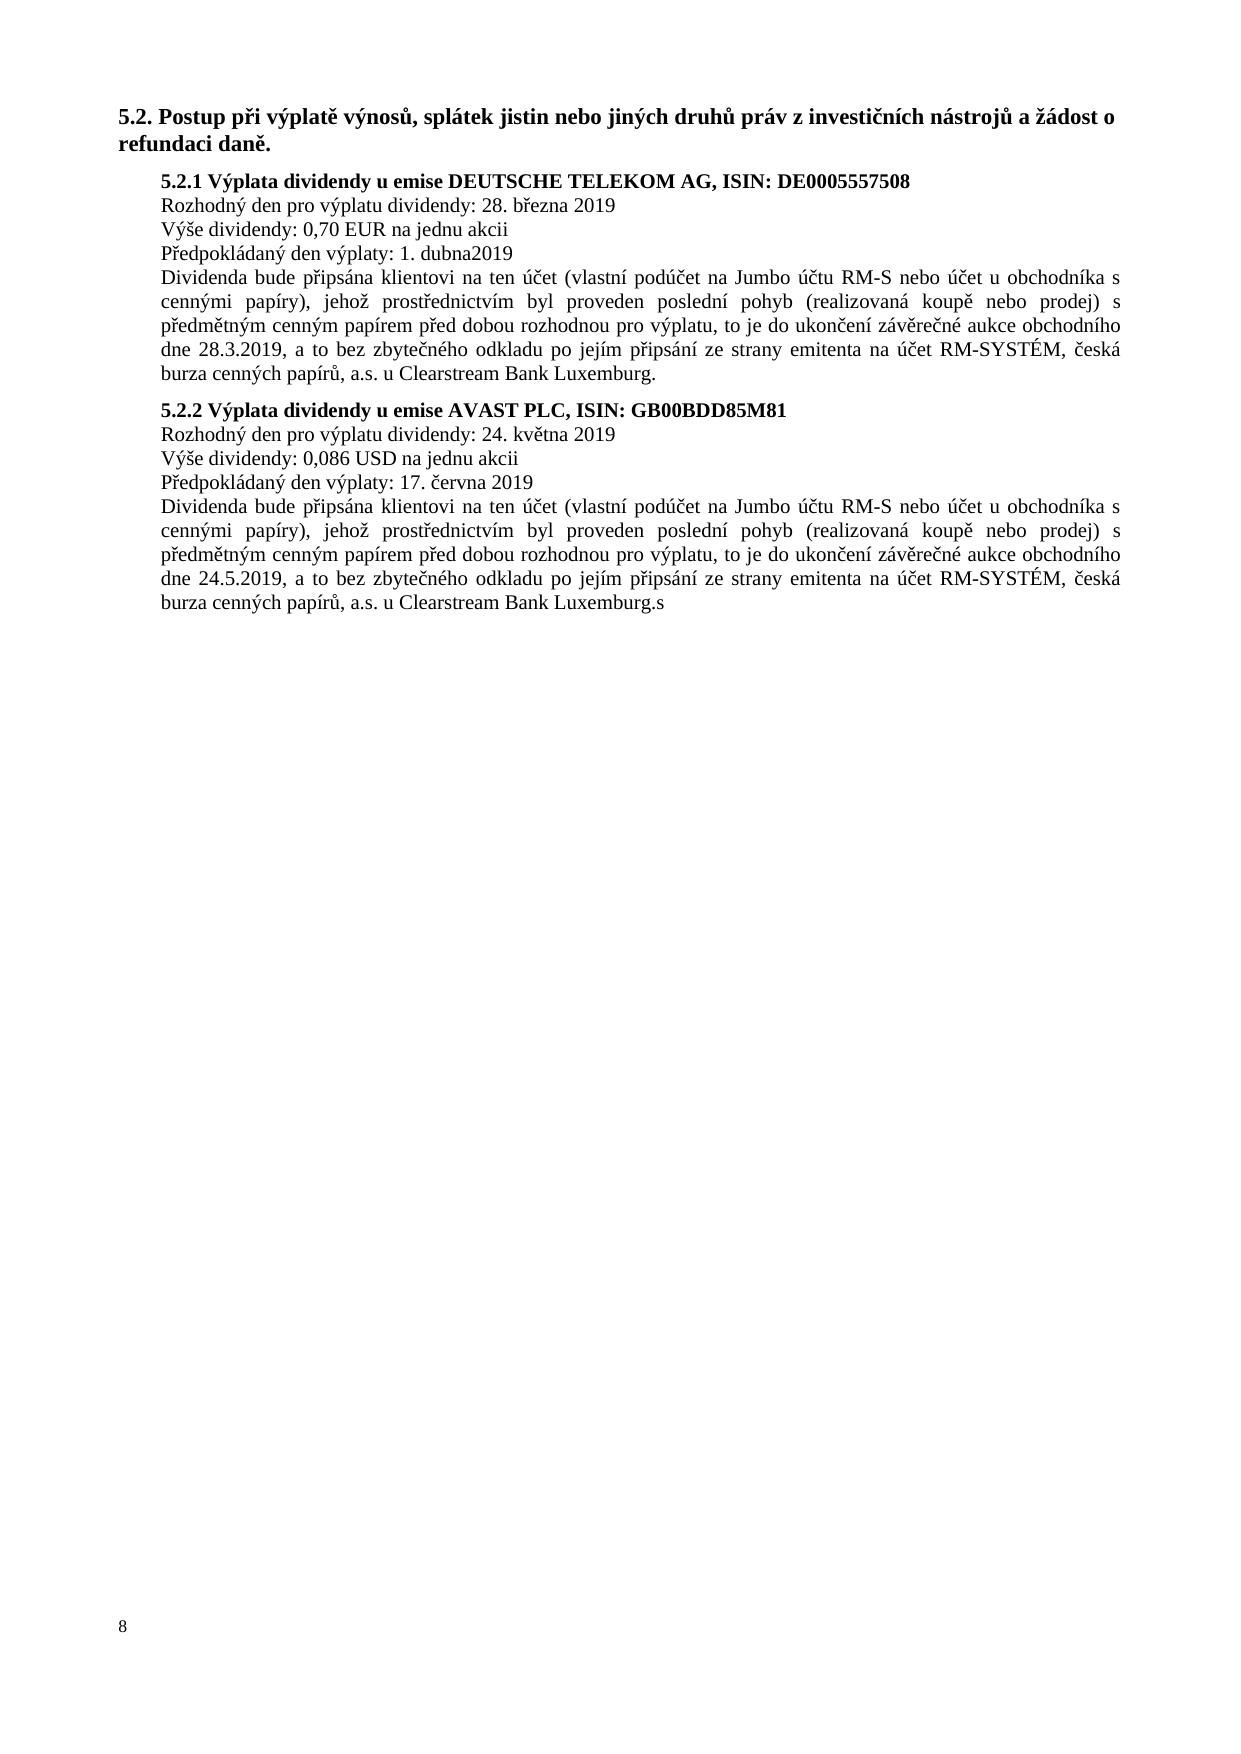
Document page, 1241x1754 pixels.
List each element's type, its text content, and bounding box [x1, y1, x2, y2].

subtitle 5.2.2 Výplata dividendy u emise AVAST PLC, ISIN: GB00BDD85M81 [148, 398, 1122, 422]
subtitle 5.2. Postup při výplatě výnosů, splátek jistin nebo jiných druhů práv z investičních nástrojů a žádost o refundaci daně. [118, 103, 1122, 156]
subtitle 5.2.1 Výplata dividendy u emise DEUTSCHE TELEKOM AG, ISIN: DE0005557508 [148, 169, 1122, 193]
text Dividenda bude připsána klientovi na ten účet (vlastní podúčet na Jumbo účtu RM-S nebo účet u obchodníka s cennými papíry), jehož prostřednictvím byl proveden poslední pohyb (realizovaná koupě nebo prodej) s předmětným cenným papírem před dobou rozhodnou pro výplatu, to je do ukončení závěrečné aukce obchodního dne 24.5.2019, a to bez zbytečného odkladu po jejím připsání ze strany emitenta na účet RM-SYSTÉM, česká burza cenných papírů, a.s. u Clearstream Bank Luxemburg.s [161, 494, 1122, 614]
text Předpokládaný den výplaty: 17. června 2019 [161, 470, 1122, 494]
text Výše dividendy: 0,70 EUR na jednu akcii [161, 217, 1122, 241]
text Dividenda bude připsána klientovi na ten účet (vlastní podúčet na Jumbo účtu RM-S nebo účet u obchodníka s cennými papíry), jehož prostřednictvím byl proveden poslední pohyb (realizovaná koupě nebo prodej) s předmětným cenným papírem před dobou rozhodnou pro výplatu, to je do ukončení závěrečné aukce obchodního dne 28.3.2019, a to bez zbytečného odkladu po jejím připsání ze strany emitenta na účet RM-SYSTÉM, česká burza cenných papírů, a.s. u Clearstream Bank Luxemburg. [161, 265, 1122, 385]
text Rozhodný den pro výplatu dividendy: 28. března 2019 [161, 193, 1122, 217]
text Předpokládaný den výplaty: 1. dubna2019 [161, 241, 1122, 265]
text Výše dividendy: 0,086 USD na jednu akcii [161, 446, 1122, 470]
text Rozhodný den pro výplatu dividendy: 24. května 2019 [161, 422, 1122, 446]
